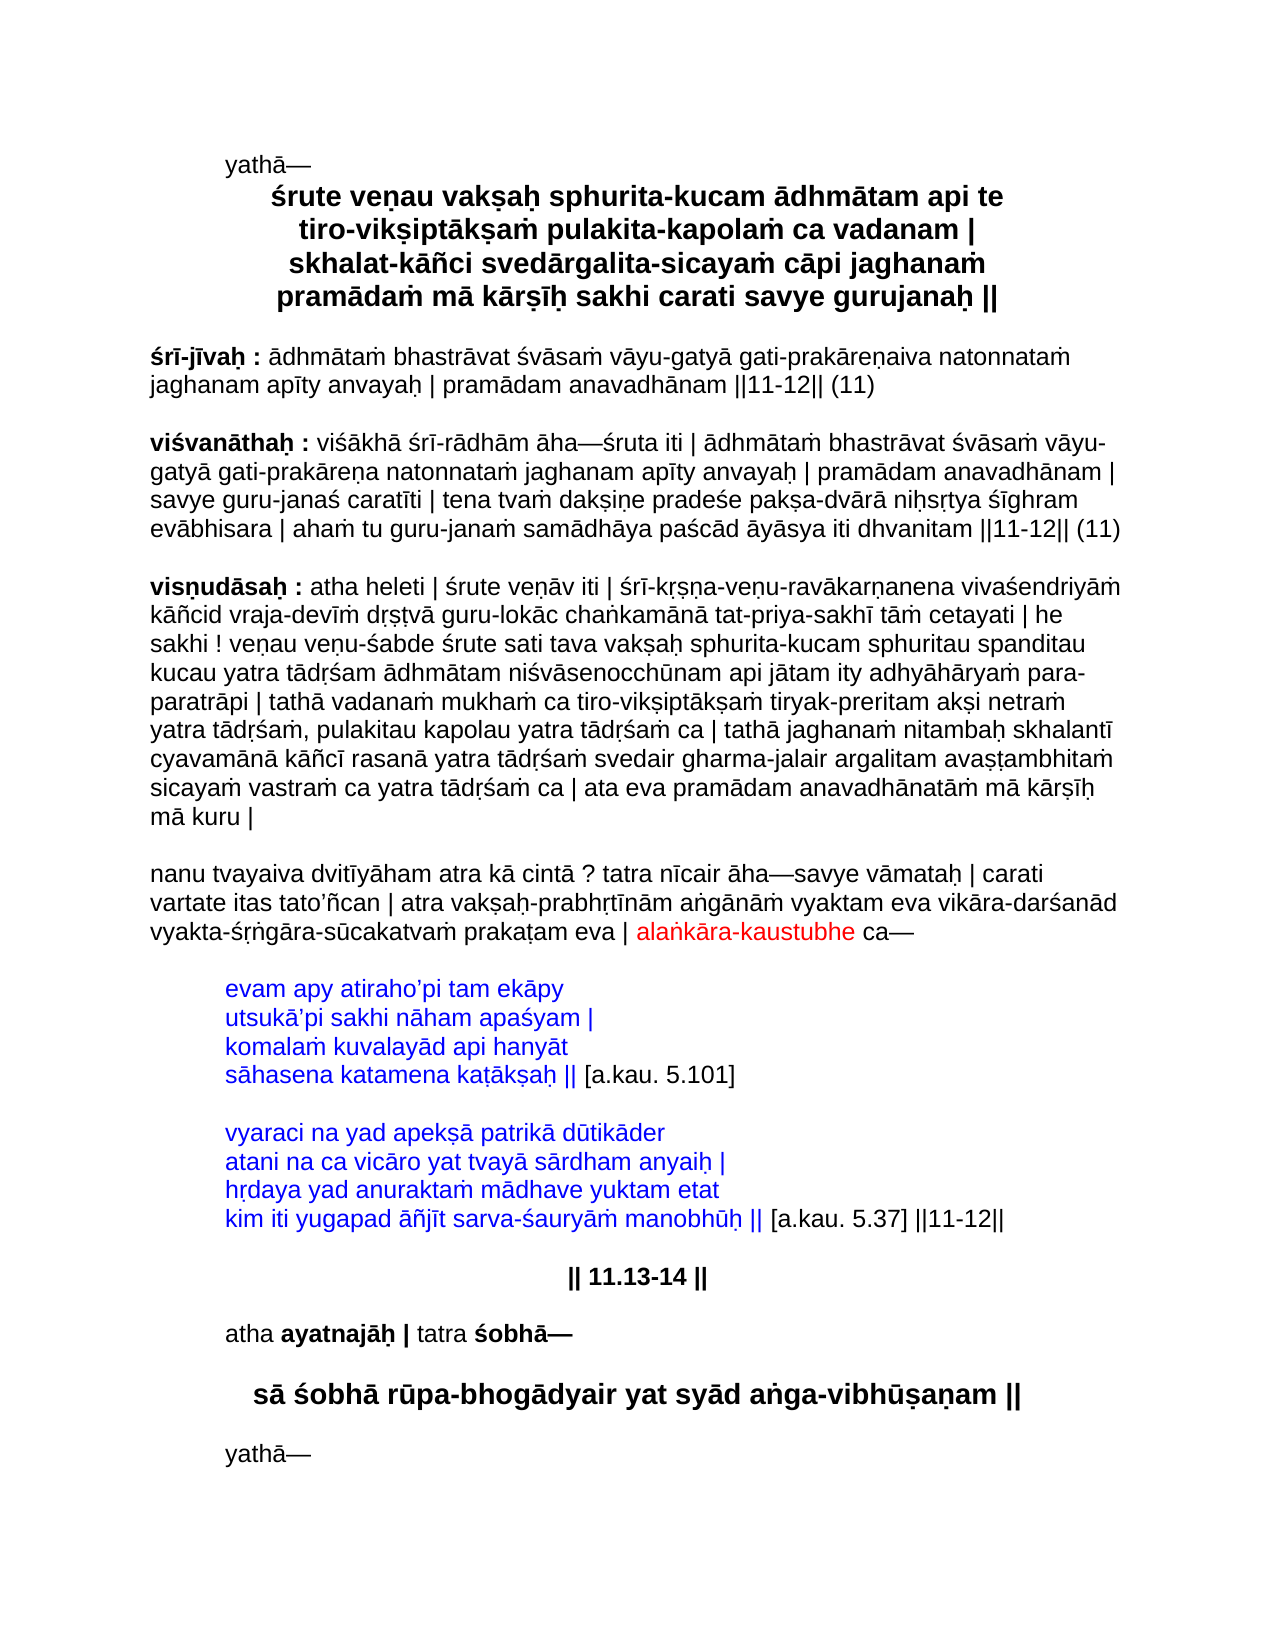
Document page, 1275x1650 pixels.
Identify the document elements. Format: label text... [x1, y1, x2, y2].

text komalaṁ kuvalayād api hanyāt [225, 1032, 1125, 1060]
text śrute veṇau vakṣaḥ sphurita-kucam ādhmātam api te [150, 179, 1125, 212]
text || 11.13-14 || [150, 1262, 1125, 1290]
text utsukā’pi sakhi nāham apaśyam | [225, 1003, 1125, 1032]
text tiro-vikṣiptākṣaṁ pulakita-kapolaṁ ca vadanam | [150, 212, 1125, 246]
text atani na ca vicāro yat tvayā sārdham anyaiḥ | [225, 1147, 1125, 1175]
text sā śobhā rūpa-bhogādyair yat syād aṅga-vibhūṣaṇam || [225, 1377, 1050, 1410]
text nanu tvayaiva dvitīyāham atra kā cintā ? tatra nīcair āha—savye vāmataḥ | carati vartate itas tato’ñcan | atra vakṣaḥ-prabhṛtīnām aṅgānāṁ vyaktam eva vikāra-darśanād vyakta-śṛṅgāra-sūcakatvaṁ prakaṭam eva | alaṅkāra-kaustubhe ca— [150, 859, 1125, 945]
text yathā— [150, 150, 1125, 179]
text kim iti yugapad āñjīt sarva-śauryāṁ manobhūḥ || [a.kau. 5.37] ||11-12|| [225, 1204, 1125, 1233]
text pramādaṁ mā kārṣīḥ sakhi carati savye gurujanaḥ || [150, 279, 1125, 313]
text skhalat-kāñci svedārgalita-sicayaṁ cāpi jaghanaṁ [150, 246, 1125, 279]
text sāhasena katamena kaṭākṣaḥ || [a.kau. 5.101] [225, 1060, 1125, 1089]
text atha ayatnajāḥ | tatra śobhā— [150, 1319, 1125, 1348]
text evam apy atiraho’pi tam ekāpy [225, 974, 1125, 1003]
text śrī-jīvaḥ : ādhmātaṁ bhastrāvat śvāsaṁ vāyu-gatyā gati-prakāreṇaiva natonnataṁ jaghanam apīty anvayaḥ | pramādam anavadhānam ||11-12|| (11) [150, 342, 1125, 399]
text visṇudāsaḥ : atha heleti | śrute veṇāv iti | śrī-kṛṣṇa-veṇu-ravākarṇanena vivaśendriyāṁ kāñcid vraja-devīṁ dṛṣṭvā guru-lokāc chaṅkamānā tat-priya-sakhī tāṁ cetayati | he sakhi ! veṇau veṇu-śabde śrute sati tava vakṣaḥ sphurita-kucam sphuritau spanditau kucau yatra tādṛśam ādhmātam niśvāsenocchūnam api jātam ity adhyāhāryaṁ para-paratrāpi | tathā vadanaṁ mukhaṁ ca tiro-vikṣiptākṣaṁ tiryak-preritam akṣi netraṁ yatra tādṛśaṁ, pulakitau kapolau yatra tādṛśaṁ ca | tathā jaghanaṁ nitambaḥ skhalantī cyavamānā kāñcī rasanā yatra tādṛśaṁ svedair gharma-jalair argalitam avaṣṭambhitaṁ sicayaṁ vastraṁ ca yatra tādṛśaṁ ca | ata eva pramādam anavadhānatāṁ mā kārṣīḥ mā kuru | [150, 572, 1125, 830]
text viśvanāthaḥ : viśākhā śrī-rādhām āha—śruta iti | ādhmātaṁ bhastrāvat śvāsaṁ vāyu-gatyā gati-prakāreṇa natonnataṁ jaghanam apīty anvayaḥ | pramādam anavadhānam | savye guru-janaś caratīti | tena tvaṁ dakṣiṇe pradeśe pakṣa-dvārā niḥsṛtya śīghram evābhisara | ahaṁ tu guru-janaṁ samādhāya paścād āyāsya iti dhvanitam ||11-12|| (11) [150, 428, 1125, 543]
text hṛdaya yad anuraktaṁ mādhave yuktam etat [225, 1175, 1125, 1204]
text vyaraci na yad apekṣā patrikā dūtikāder [225, 1118, 1125, 1147]
text yathā— [150, 1439, 1125, 1468]
